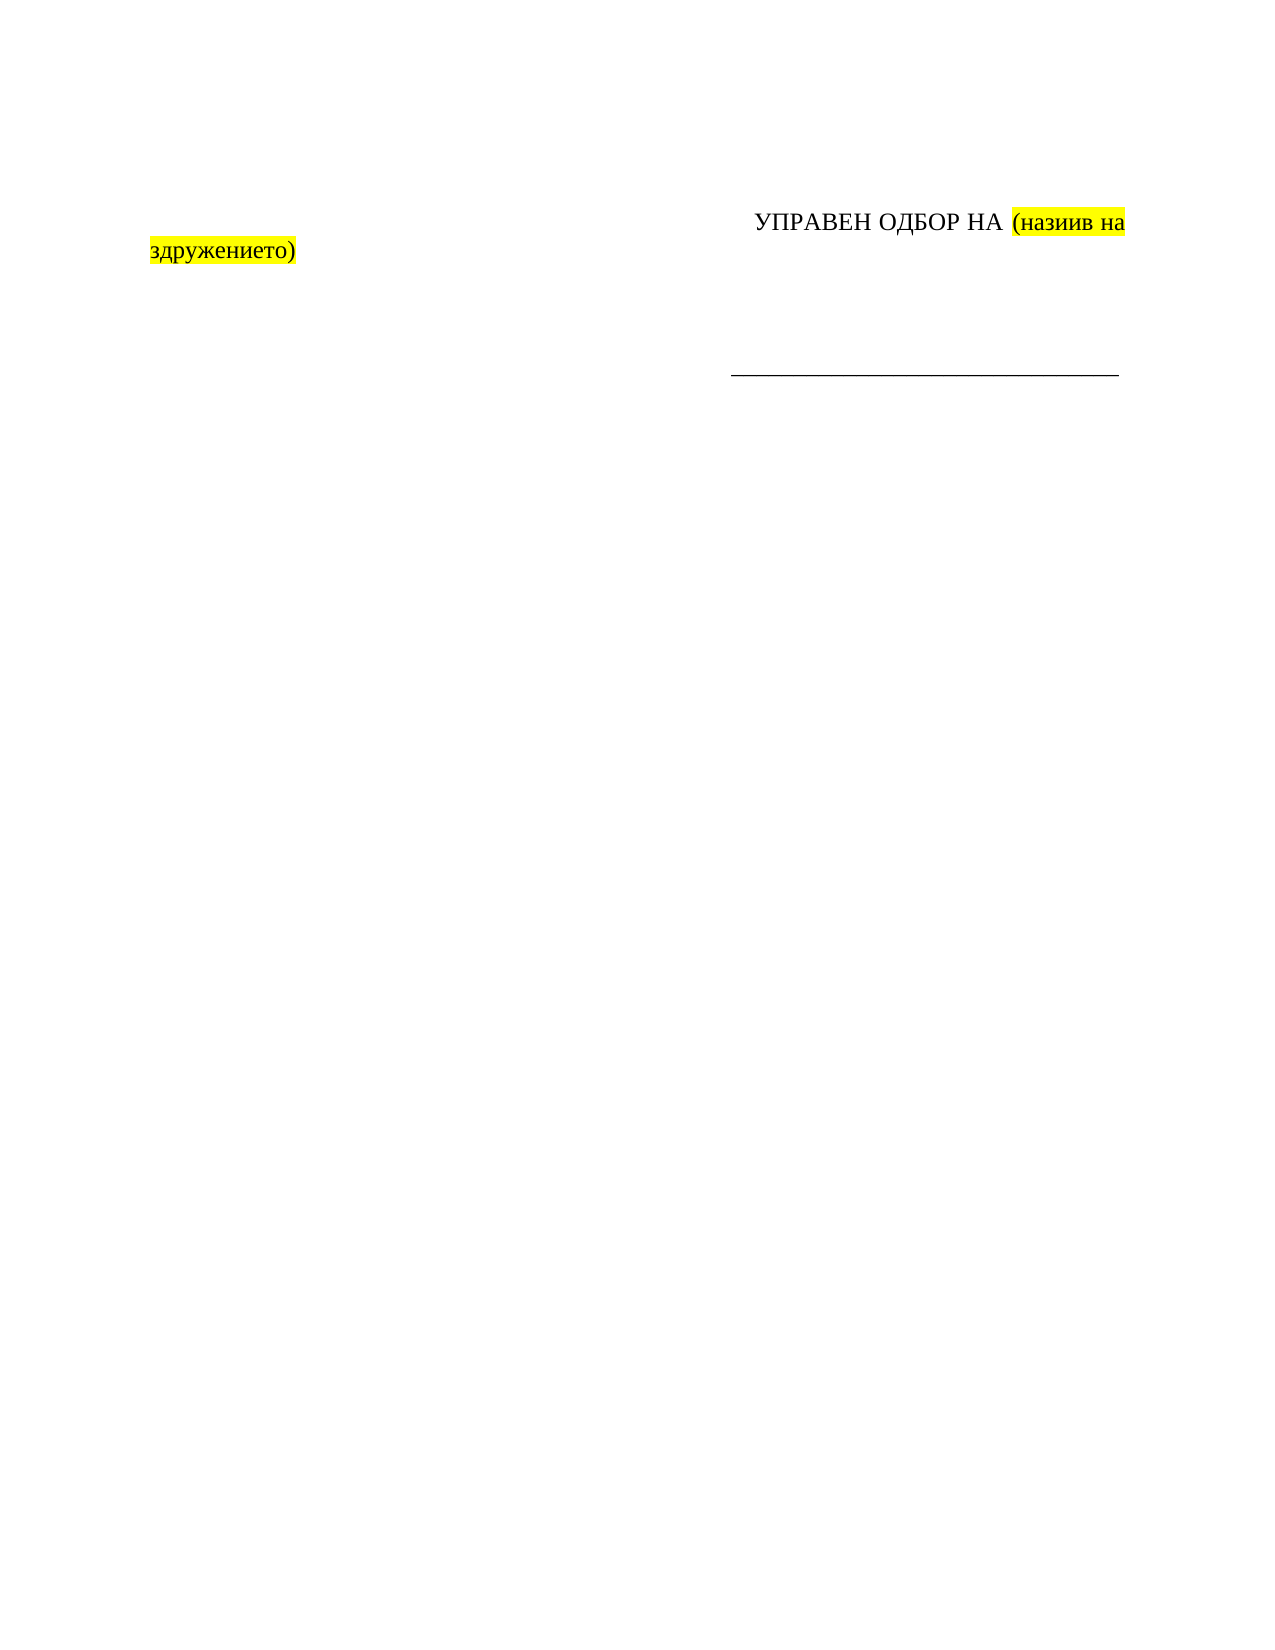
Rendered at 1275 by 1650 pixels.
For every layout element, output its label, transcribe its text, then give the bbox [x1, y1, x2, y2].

text УПРАВЕН ОДБОР НА (назиив на здружението) [150, 207, 1125, 264]
text _______________________________ [150, 293, 1125, 379]
